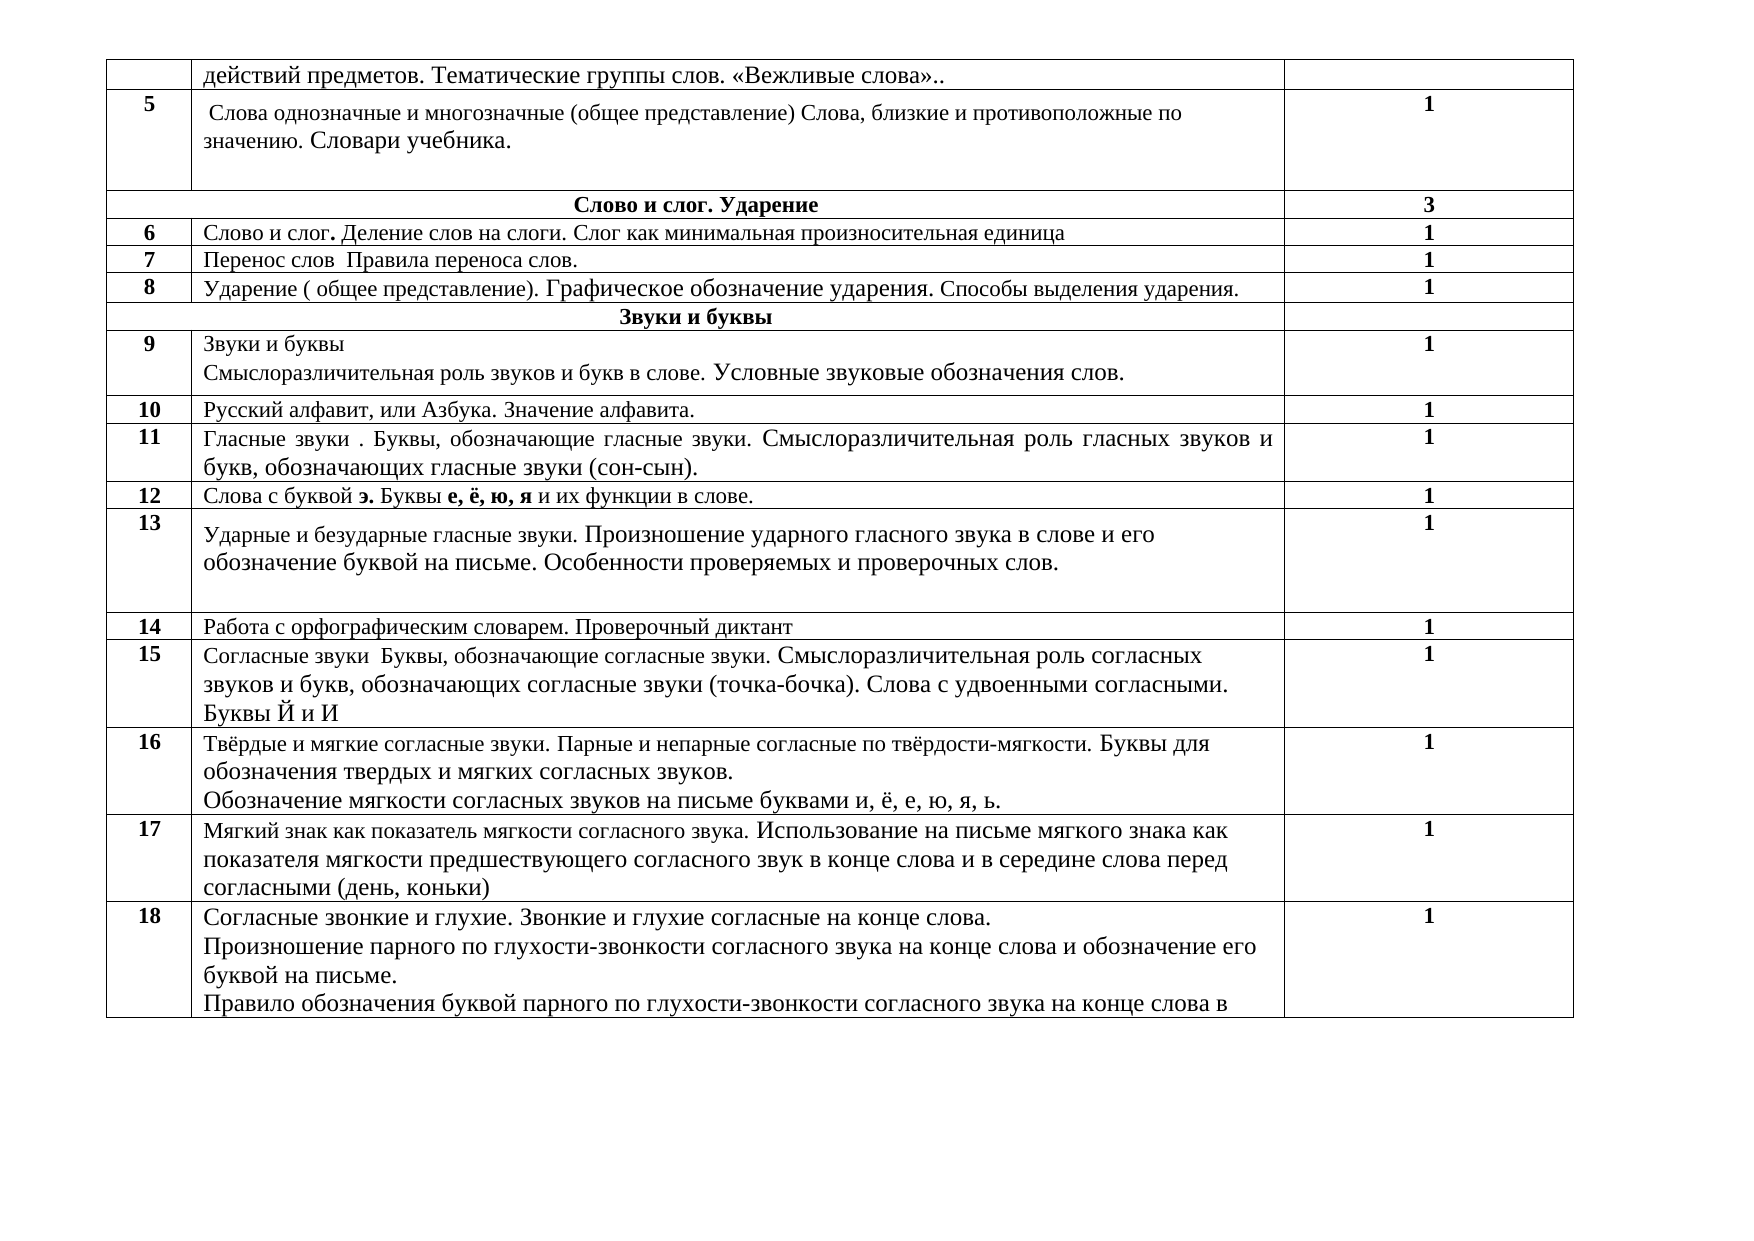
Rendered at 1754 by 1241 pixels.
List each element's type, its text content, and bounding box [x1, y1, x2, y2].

table_cell Слова с буквой э. Буквы е, ё, ю, я и их функции в слове. [192, 482, 1284, 508]
table_cell Гласные звуки . Буквы, обозначающие гласные звуки. Смыслоразличительная роль гласных звуков и букв, обозначающих гласные звуки (сон-сын). [192, 424, 1284, 481]
table_cell 1 [1285, 728, 1573, 814]
table_cell 1 [1285, 640, 1573, 727]
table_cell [192, 60, 1284, 89]
table_cell 1 [1285, 396, 1573, 422]
table_cell Ударение ( общее представление). Графическое обозначение ударения. Способы выделения ударения. [192, 273, 1284, 302]
table_cell 17 [107, 815, 191, 901]
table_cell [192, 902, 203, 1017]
table_cell 1 [1285, 60, 1573, 89]
table_cell 9 [107, 331, 191, 395]
table_cell 1 [1285, 219, 1573, 245]
table_cell 10 [107, 396, 191, 422]
table_cell Русский алфавит, или Азбука. Значение алфавита. [192, 396, 1284, 422]
table_cell 13 [107, 509, 191, 612]
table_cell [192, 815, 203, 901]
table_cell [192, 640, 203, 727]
table_cell 8 [107, 273, 191, 302]
table_cell Слово и слог. Ударение [107, 191, 1284, 217]
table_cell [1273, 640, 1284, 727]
table_cell 14 [107, 613, 191, 639]
table_cell 11 [107, 424, 191, 481]
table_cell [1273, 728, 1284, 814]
table_cell 4 [107, 60, 191, 89]
table_cell Слово и слог. Деление слов на слоги. Слог как минимальная произносительная единица [192, 219, 1284, 245]
table_cell Перенос слов Правила переноса слов. [192, 246, 1284, 272]
table_cell 1 [1285, 331, 1573, 395]
table_cell 1 [1285, 815, 1573, 901]
table_cell 18 [107, 902, 191, 1017]
table_cell Работа с орфографическим словарем. Проверочный диктант [192, 613, 1284, 639]
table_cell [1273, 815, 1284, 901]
table_cell 12 [107, 482, 191, 508]
table_cell 1 [1285, 424, 1573, 481]
table_cell [1285, 303, 1573, 329]
table_cell 16 [107, 728, 191, 814]
table_cell 1 [1285, 902, 1573, 1017]
table_cell 15 [107, 640, 191, 727]
table_cell Слова однозначные и многозначные (общее представление) Слова, близкие и противоположные по значению. Словари учебника. [192, 90, 1284, 190]
table_cell Звуки и буквы [107, 303, 1284, 329]
table_cell 6 [107, 219, 191, 245]
table_cell 1 [1285, 509, 1573, 612]
table_cell 7 [107, 246, 191, 272]
table_cell 1 [1285, 613, 1573, 639]
table_cell Звуки и буквы Смыслоразличительная роль звуков и букв в слове. Условные звуковые обозначения слов. [192, 331, 1284, 395]
table_cell 5 [107, 90, 191, 190]
table_cell 1 [1285, 246, 1573, 272]
table_cell 1 [1285, 90, 1573, 190]
table_cell Ударные и безударные гласные звуки. Произношение ударного гласного звука в слове и его обозначение буквой на письме. Особенности проверяемых и проверочных слов. [192, 509, 1284, 612]
table_cell 1 [1285, 273, 1573, 302]
table_cell 3 [1285, 191, 1573, 217]
table_cell 1 [1285, 482, 1573, 508]
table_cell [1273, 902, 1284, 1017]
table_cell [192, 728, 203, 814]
